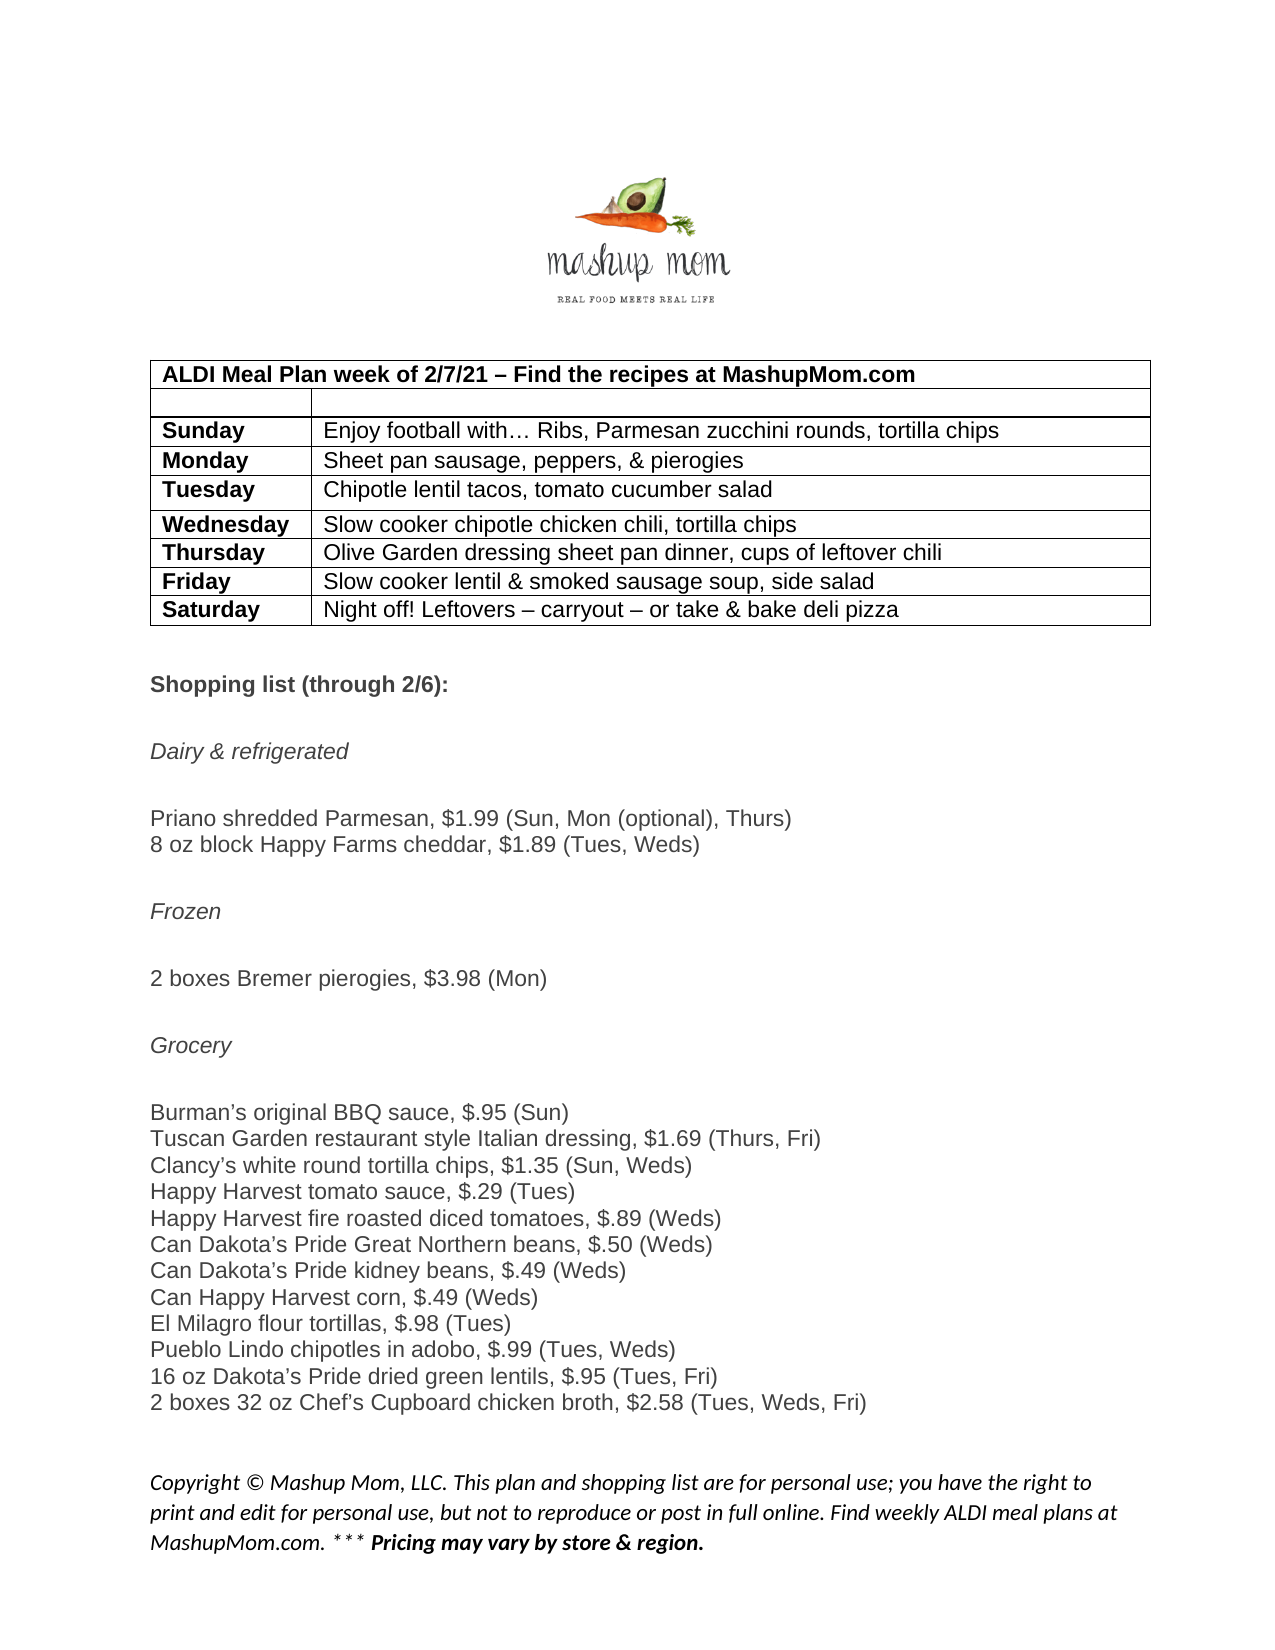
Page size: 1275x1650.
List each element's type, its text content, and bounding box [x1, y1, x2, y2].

text Frozen [150, 898, 1125, 924]
table_header ALDI Meal Plan week of 2/7/21 – Find the recipes at MashupMom.com [151, 361, 1150, 388]
table_cell Sunday [151, 418, 311, 446]
table_cell Chipotle lentil tacos, tomato cucumber salad [312, 476, 1150, 510]
table_cell Thursday [151, 539, 311, 567]
table_cell Slow cooker lentil & smoked sausage soup, side salad [312, 568, 1150, 595]
table_cell Olive Garden dressing sheet pan dinner, cups of leftover chili [312, 539, 1150, 567]
table_cell Sheet pan sausage, peppers, & pierogies [312, 447, 1150, 474]
picture [542, 150, 733, 341]
table_cell Saturday [151, 596, 311, 625]
table_cell Slow cooker chipotle chicken chili, tortilla chips [312, 511, 1150, 538]
table_cell [312, 389, 1150, 416]
table_cell Enjoy football with… Ribs, Parmesan zucchini rounds, tortilla chips [312, 418, 1150, 446]
table_cell Wednesday [151, 511, 311, 538]
table_cell Friday [151, 568, 311, 595]
text Grocery [150, 1032, 1125, 1058]
text Burman’s original BBQ sauce, $.95 (Sun) Tuscan Garden restaurant style Italian dressing, $1.69 (Thurs, Fri) Clancy’s white round tortilla chips, $1.35 (Sun, Weds) Happy Harvest tomato sauce, $.29 (Tues) Happy Harvest fire roasted diced tomatoes, $.89 (Weds) Can Dakota’s Pride Great Northern beans, $.50 (Weds) Can Dakota’s Pride kidney beans, $.49 (Weds) Can Happy Harvest corn, $.49 (Weds) El Milagro flour tortillas, $.98 (Tues) Pueblo Lindo chipotles in adobo, $.99 (Tues, Weds) 16 oz Dakota’s Pride dried green lentils, $.95 (Tues, Fri) 2 boxes 32 oz Chef’s Cupboard chicken broth, $2.58 (Tues, Weds, Fri) [150, 1099, 1125, 1415]
table_cell Monday [151, 447, 311, 474]
table_cell [151, 389, 311, 416]
text Priano shredded Parmesan, $1.99 (Sun, Mon (optional), Thurs) 8 oz block Happy Farms cheddar, $1.89 (Tues, Weds) [150, 805, 1125, 857]
table_cell Tuesday [151, 476, 311, 510]
table_cell Night off! Leftovers – carryout – or take & bake deli pizza [312, 596, 1150, 625]
text Shopping list (through 2/6): [150, 671, 1125, 697]
text Dairy & refrigerated [150, 738, 1125, 764]
text 2 boxes Bremer pierogies, $3.98 (Mon) [150, 965, 1125, 991]
